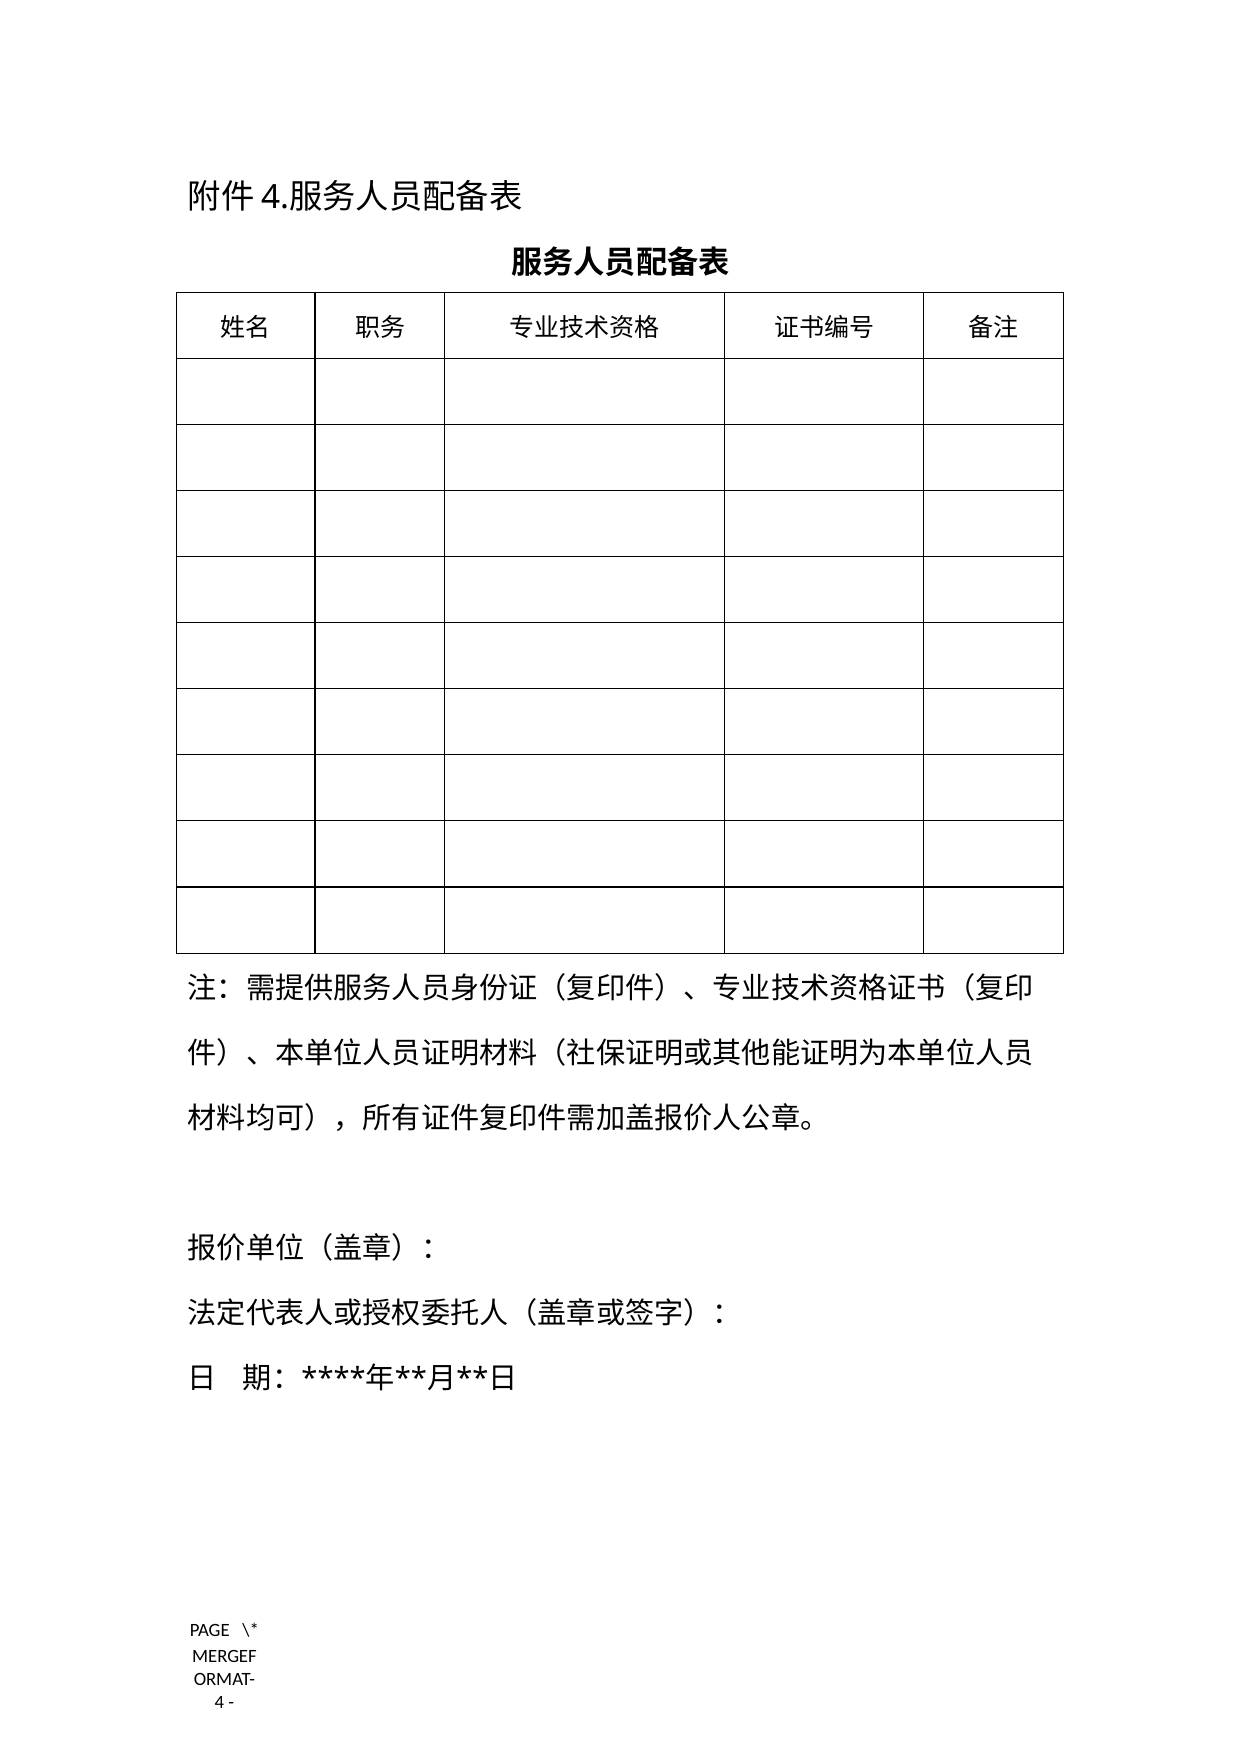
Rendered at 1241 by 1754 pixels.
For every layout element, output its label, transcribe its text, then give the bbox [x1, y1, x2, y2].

table_header 专业技术资格 [445, 293, 724, 358]
table_cell [177, 425, 314, 490]
table_cell [924, 557, 1063, 622]
table_cell [177, 689, 314, 754]
text 附件4.服务人员配备表 [187, 162, 1053, 227]
table_cell [316, 888, 444, 952]
table_cell [924, 689, 1063, 754]
table_cell [924, 359, 1063, 424]
table_cell [445, 557, 724, 622]
table_cell [445, 755, 724, 820]
table_cell [725, 425, 923, 490]
table_cell [924, 623, 1063, 688]
table_cell [177, 623, 314, 688]
table_cell [445, 359, 724, 424]
table_cell [316, 821, 444, 886]
table_cell [316, 425, 444, 490]
table_cell [725, 821, 923, 886]
table_cell [924, 821, 1063, 886]
table_cell [725, 557, 923, 622]
table_cell [177, 821, 314, 886]
table_cell [177, 557, 314, 622]
table_cell [725, 623, 923, 688]
table_cell [177, 491, 314, 556]
table_cell [725, 888, 923, 952]
table_header 职务 [316, 293, 444, 358]
text 服务人员配备表 [187, 227, 1053, 292]
table_cell [316, 623, 444, 688]
table_cell [445, 689, 724, 754]
table_cell [316, 755, 444, 820]
table_header 备注 [924, 293, 1063, 358]
table_cell [177, 359, 314, 424]
table_cell [924, 491, 1063, 556]
table_header 姓名 [177, 293, 314, 358]
table_cell [725, 359, 923, 424]
table_cell [177, 755, 314, 820]
table_cell [316, 491, 444, 556]
table_cell [316, 557, 444, 622]
table_cell [445, 491, 724, 556]
text 日 期：****年**月**日 [187, 1343, 1053, 1408]
table_cell [924, 425, 1063, 490]
table_cell [924, 755, 1063, 820]
table_cell [177, 888, 314, 952]
text 注：需提供服务人员身份证（复印件）、专业技术资格证书（复印件）、本单位人员证明材料（社保证明或其他能证明为本单位人员材料均可），所有证件复印件需加盖报价人公章。 [187, 954, 1053, 1148]
table_cell [725, 689, 923, 754]
table_cell [445, 888, 724, 952]
text 报价单位（盖章）： [187, 1213, 1053, 1278]
table_header 证书编号 [725, 293, 923, 358]
table_cell [316, 359, 444, 424]
text 法定代表人或授权委托人（盖章或签字）： [187, 1278, 1053, 1343]
table_cell [445, 821, 724, 886]
table_cell [445, 623, 724, 688]
table_cell [725, 491, 923, 556]
table_cell [316, 689, 444, 754]
table_cell [725, 755, 923, 820]
table_cell [445, 425, 724, 490]
table_cell [924, 888, 1063, 952]
